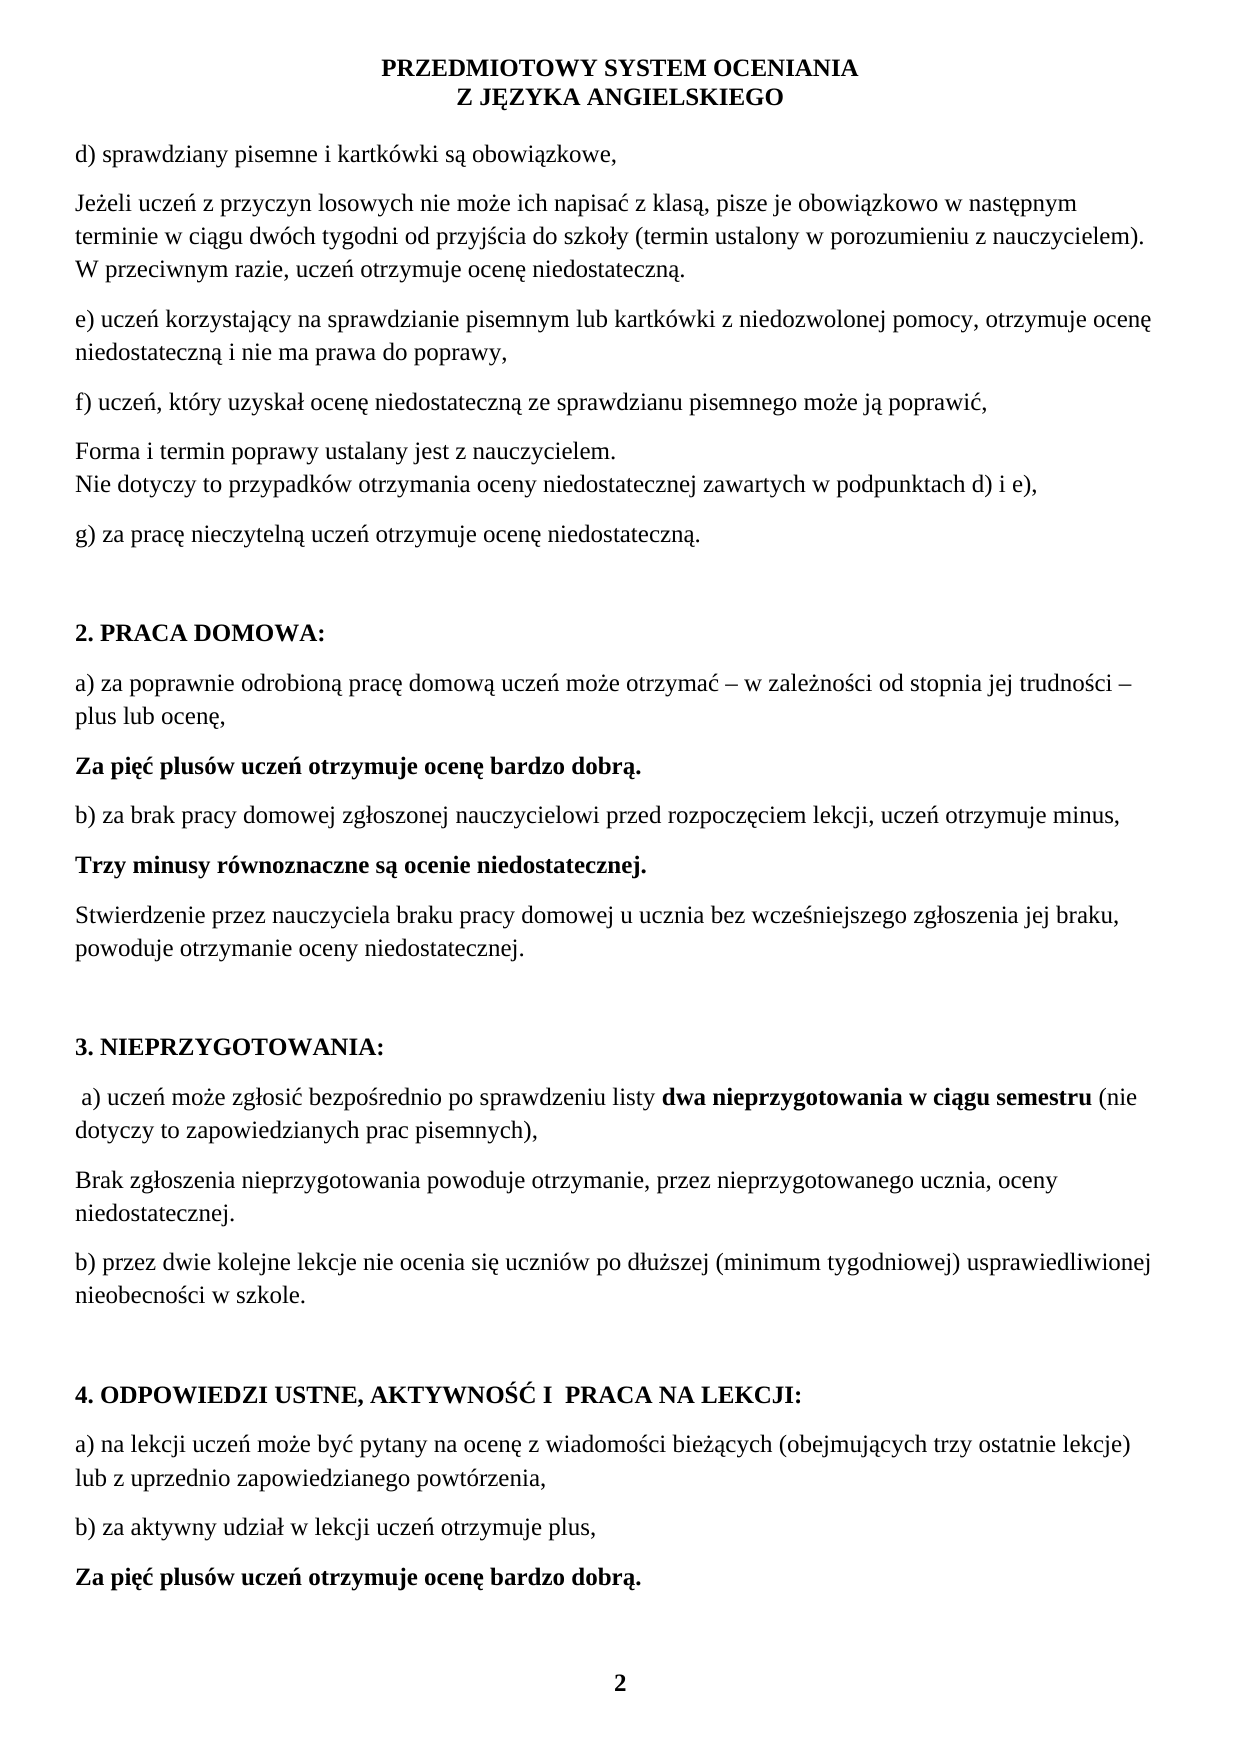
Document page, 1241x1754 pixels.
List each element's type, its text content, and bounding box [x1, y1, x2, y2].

text a) na lekcji uczeń może być pytany na ocenę z wiadomości bieżących (obejmujących trzy ostatnie lekcje) lub z uprzednio zapowiedzianego powtórzenia, [75, 1429, 1165, 1491]
text 3. NIEPRZYGOTOWANIA: [75, 1032, 1165, 1061]
text Stwierdzenie przez nauczyciela braku pracy domowej u ucznia bez wcześniejszego zgłoszenia jej braku, powoduje otrzymanie oceny niedostatecznej. [75, 900, 1165, 962]
text Trzy minusy równoznaczne są ocenie niedostatecznej. [75, 850, 1165, 879]
text Za pięć plusów uczeń otrzymuje ocenę bardzo dobrą. [75, 751, 1165, 780]
text 2. PRACA DOMOWA: [75, 618, 1165, 647]
text Brak zgłoszenia nieprzygotowania powoduje otrzymanie, przez nieprzygotowanego ucznia, oceny niedostatecznej. [75, 1165, 1165, 1227]
text b) za aktywny udział w lekcji uczeń otrzymuje plus, [75, 1512, 1165, 1541]
text a) uczeń może zgłosić bezpośrednio po sprawdzeniu listy dwa nieprzygotowania w ciągu semestru (nie dotyczy to zapowiedzianych prac pisemnych), [75, 1082, 1165, 1144]
text g) za pracę nieczytelną uczeń otrzymuje ocenę niedostateczną. [75, 519, 1165, 548]
text e) uczeń korzystający na sprawdzianie pisemnym lub kartkówki z niedozwolonej pomocy, otrzymuje ocenę niedostateczną i nie ma prawa do poprawy, [75, 304, 1165, 366]
text Nie dotyczy to przypadków otrzymania oceny niedostatecznej zawartych w podpunktach d) i e), [75, 469, 1165, 498]
text b) za brak pracy domowej zgłoszonej nauczycielowi przed rozpoczęciem lekcji, uczeń otrzymuje minus, [75, 801, 1165, 829]
text Za pięć plusów uczeń otrzymuje ocenę bardzo dobrą. [75, 1562, 1165, 1591]
text Forma i termin poprawy ustalany jest z nauczycielem. [75, 436, 1165, 465]
text f) uczeń, który uzyskał ocenę niedostateczną ze sprawdzianu pisemnego może ją poprawić, [75, 387, 1165, 416]
text d) sprawdziany pisemne i kartkówki są obowiązkowe, [75, 139, 1165, 167]
text Jeżeli uczeń z przyczyn losowych nie może ich napisać z klasą, pisze je obowiązkowo w następnym terminie w ciągu dwóch tygodni od przyjścia do szkoły (termin ustalony w porozumieniu z nauczycielem). W przeciwnym razie, uczeń otrzymuje ocenę niedostateczną. [75, 188, 1165, 283]
text b) przez dwie kolejne lekcje nie ocenia się uczniów po dłuższej (minimum tygodniowej) usprawiedliwionej nieobecności w szkole. [75, 1247, 1165, 1309]
text 4. ODPOWIEDZI USTNE, AKTYWNOŚĆ I PRACA NA LEKCJI: [75, 1380, 1165, 1409]
text a) za poprawnie odrobioną pracę domową uczeń może otrzymać – w zależności od stopnia jej trudności – plus lub ocenę, [75, 668, 1165, 730]
